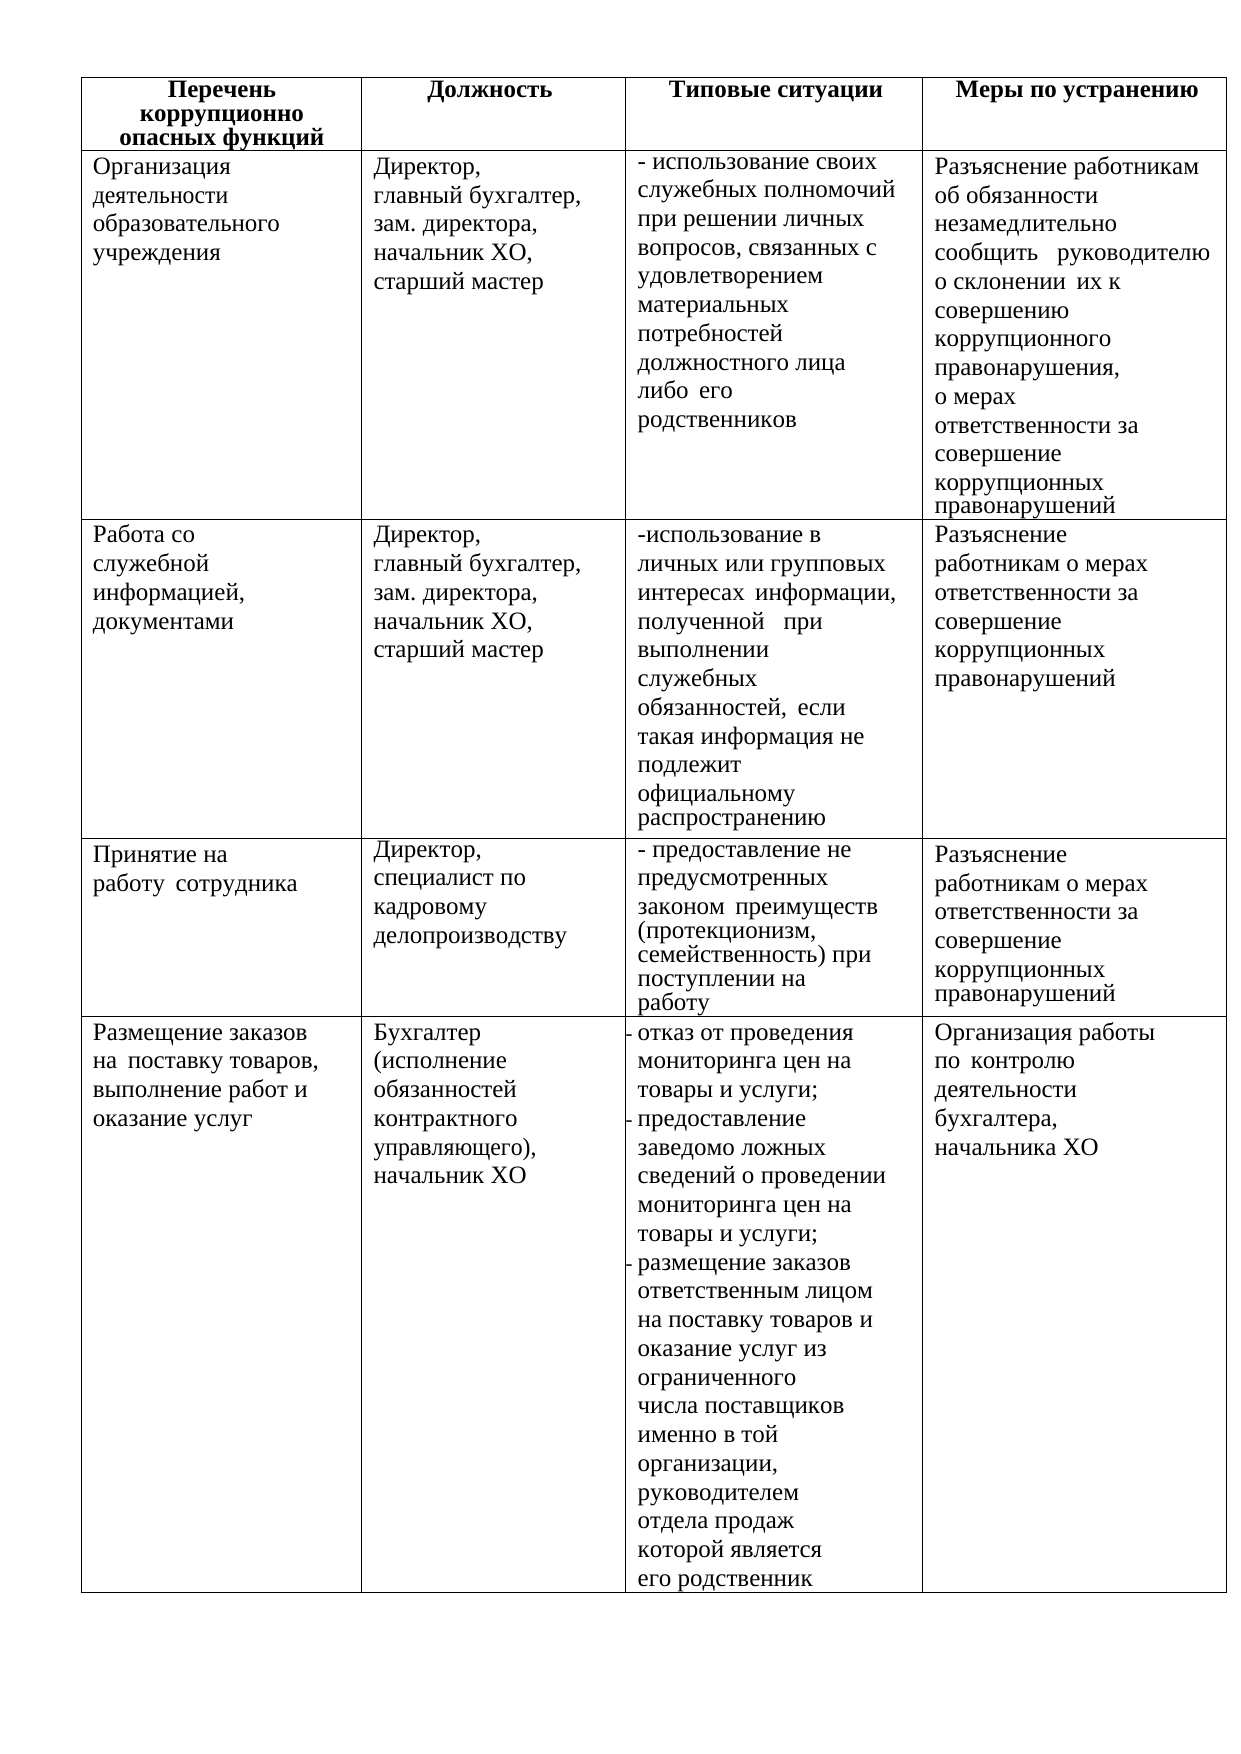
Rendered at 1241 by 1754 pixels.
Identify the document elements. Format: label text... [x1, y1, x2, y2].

table_cell Директор, главный бухгалтер, зам. директора, начальник ХО, старший мастер [362, 520, 625, 838]
table_cell - предоставление не предусмотренных законом преимуществ (протекционизм, семейственность) при поступлении на работу [626, 839, 922, 1016]
table_cell Принятие на работу сотрудника [82, 839, 361, 1016]
table_cell Разъяснение работникам об обязанности незамедлительно сообщить руководителю о склонении их к совершению коррупционного правонарушения, о мерах ответственности за совершение коррупционных правонарушений [923, 151, 1226, 518]
table_header Перечень коррупционно опасных функций [82, 78, 361, 150]
table_header Типовые ситуации [626, 78, 922, 150]
table_cell Размещение заказов на поставку товаров, выполнение работ и оказание услуг [82, 1017, 361, 1592]
table_cell Разъяснение работникам о мерах ответственности за совершение коррупционных правонарушений [923, 839, 1226, 1016]
table_cell -использование в личных или групповых интересах информации, полученной при выполнении служебных обязанностей, если такая информация не подлежит официальному распространению [626, 520, 922, 838]
table_cell Бухгалтер (исполнение обязанностей контрактного управляющего), начальник ХО [362, 1017, 625, 1592]
table_cell Директор, главный бухгалтер, зам. директора, начальник ХО, старший мастер [362, 151, 625, 518]
table_cell Работа со служебной информацией, документами [82, 520, 361, 838]
table_cell отказ от проведения мониторинга цен на товары и услуги; предоставление заведомо ложных сведений о проведении мониторинга цен на товары и услуги; размещение заказов ответственным лицом на поставку товаров и оказание услуг из ограниченного числа поставщиков именно в той организации, руководителем отдела продаж которой является его родственник [626, 1017, 922, 1592]
table_cell Организация деятельности образовательного учреждения [82, 151, 361, 518]
table_cell Директор, специалист по кадровому делопроизводству [362, 839, 625, 1016]
table_header Меры по устранению [923, 78, 1226, 150]
table_cell Разъяснение работникам о мерах ответственности за совершение коррупционных правонарушений [923, 520, 1226, 838]
table_cell - использование своих служебных полномочий при решении личных вопросов, связанных с удовлетворением материальных потребностей должностного лица либо его родственников [626, 151, 922, 518]
table_header Должность [362, 78, 625, 150]
table_cell Организация работы по контролю деятельности бухгалтера, начальника ХО [923, 1017, 1226, 1592]
